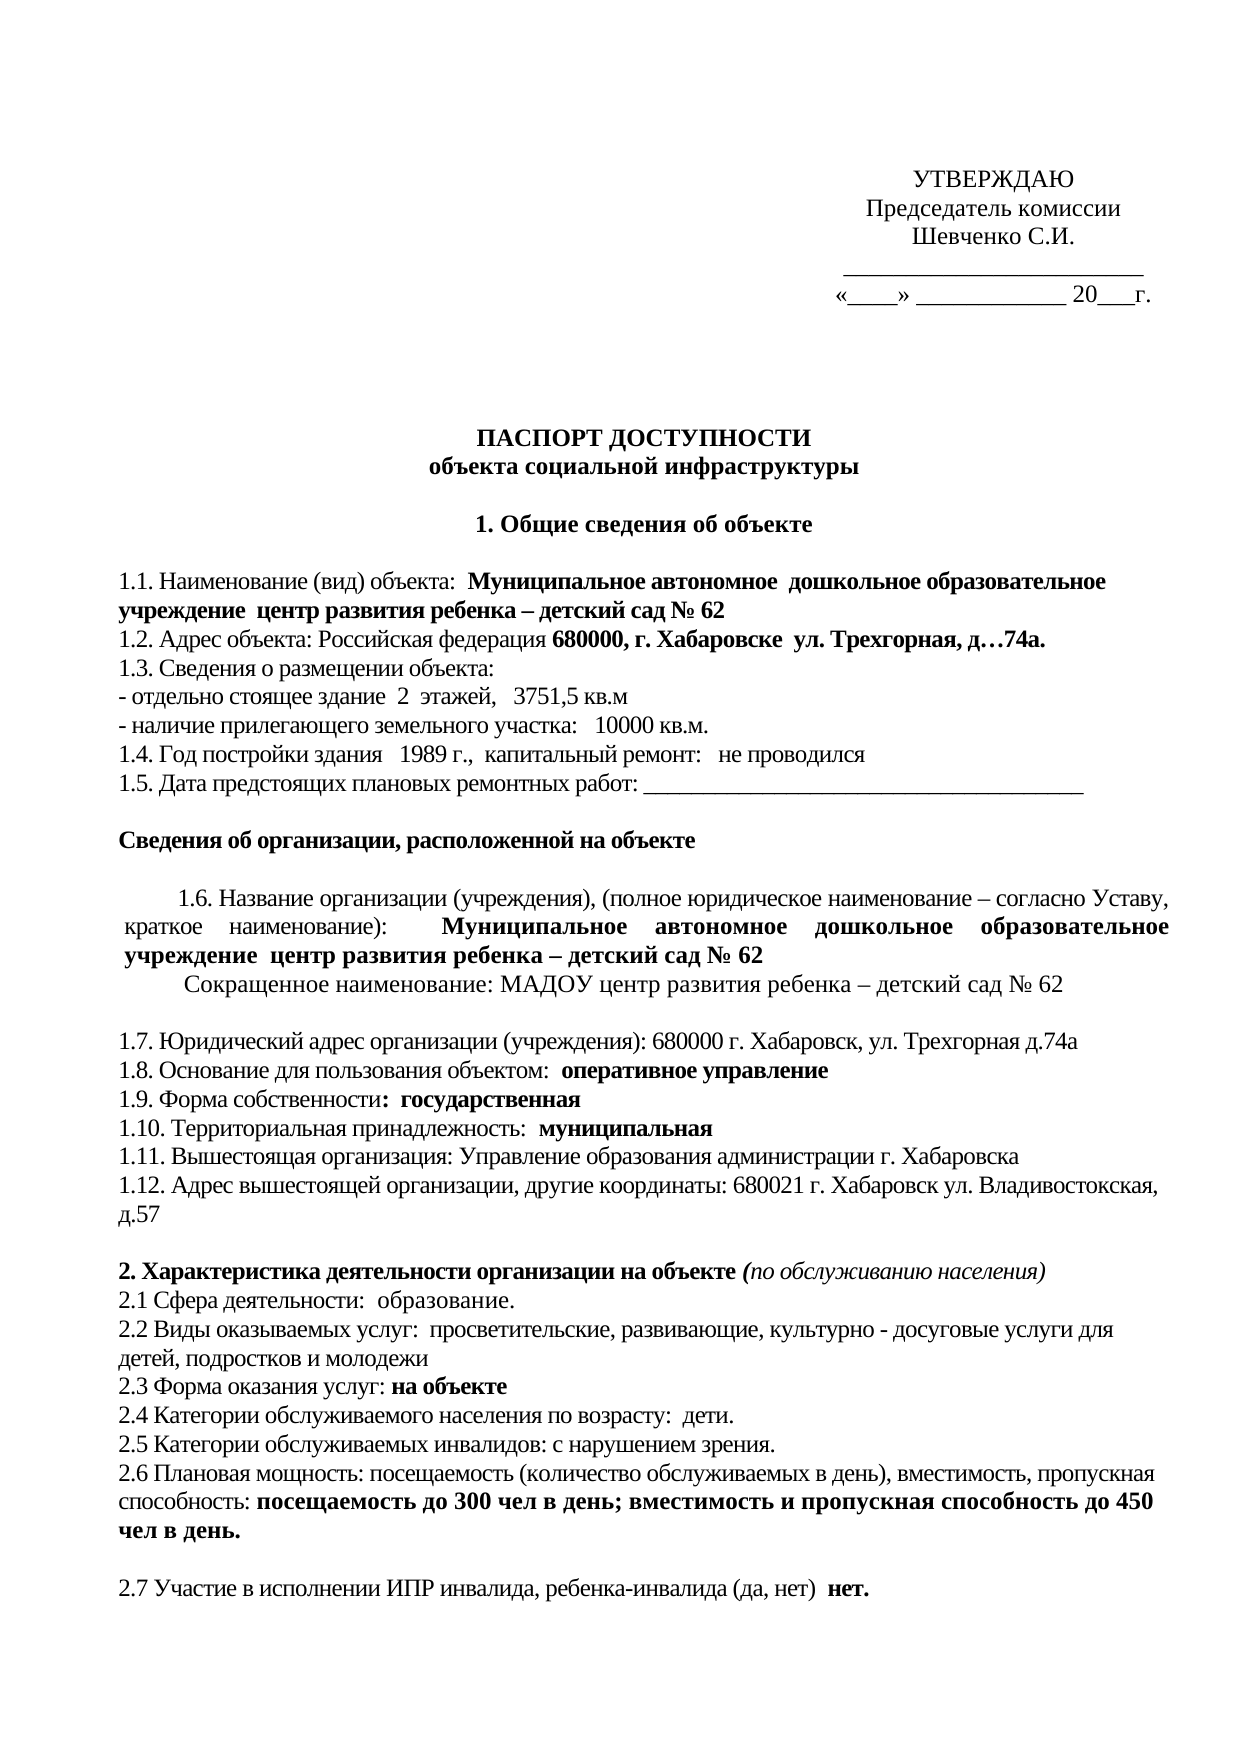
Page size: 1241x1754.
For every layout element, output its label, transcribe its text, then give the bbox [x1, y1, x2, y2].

text Сведения об организации, расположенной на объекте [118, 825, 1169, 854]
text 2.3 Форма оказания услуг: на объекте [118, 1371, 1169, 1400]
text 1.8. Основание для пользования объектом: оперативное управление [118, 1055, 1169, 1084]
text 1.12. Адрес вышестоящей организации, другие координаты: 680021 г. Хабаровск ул. Владивостокская, д.57 [118, 1170, 1169, 1228]
text 1. Общие сведения об объекте [118, 509, 1169, 538]
text - отдельно стоящее здание 2 этажей, 3751,5 кв.м [118, 681, 1169, 710]
text 1.5. Дата предстоящих плановых ремонтных работ: _____________________________________ [118, 768, 1169, 796]
text - наличие прилегающего земельного участка: 10000 кв.м. [118, 710, 1169, 739]
text 1.10. Территориальная принадлежность: муниципальная [118, 1113, 1169, 1141]
text объекта социальной инфраструктуры [118, 451, 1169, 480]
text 1.6. Название организации (учреждения), (полное юридическое наименование – согласно Уставу, краткое наименование): Муниципальное автономное дошкольное образовательное учреждение центр развития ребенка – детский сад № 62 [124, 883, 1169, 969]
text Сокращенное наименование: МАДОУ центр развития ребенка – детский сад № 62 [124, 969, 1169, 998]
text 2.6 Плановая мощность: посещаемость (количество обслуживаемых в день), вместимость, пропускная способность: посещаемость до 300 чел в день; вместимость и пропускная способность до 450 чел в день. [118, 1458, 1169, 1544]
text 1.9. Форма собственности: государственная [118, 1084, 1169, 1113]
text Шевченко С.И. [817, 221, 1169, 250]
text 2. Характеристика деятельности организации на объекте (по обслуживанию населения) [118, 1256, 1169, 1285]
text 1.4. Год постройки здания 1989 г., капитальный ремонт: не проводился [118, 739, 1169, 768]
text Председатель комиссии [817, 193, 1169, 221]
text УТВЕРЖДАЮ [817, 164, 1169, 193]
text 1.11. Вышестоящая организация: Управление образования администрации г. Хабаровска [118, 1141, 1169, 1170]
text 2.2 Виды оказываемых услуг: просветительские, развивающие, культурно - досуговые услуги для детей, подростков и молодежи [118, 1314, 1169, 1371]
text 1.1. Наименование (вид) объекта: Муниципальное автономное дошкольное образовательное учреждение центр развития ребенка – детский сад № 62 [118, 566, 1169, 624]
text 2.5 Категории обслуживаемых инвалидов: с нарушением зрения. [118, 1429, 1169, 1458]
text 1.2. Адрес объекта: Российская федерация 680000, г. Хабаровске ул. Трехгорная, д…74а. [118, 624, 1169, 653]
text ________________________ [817, 250, 1169, 279]
text «____» ____________ 20___г. [817, 279, 1169, 308]
text 2.4 Категории обслуживаемого населения по возрасту: дети. [118, 1400, 1169, 1429]
text 2.1 Сфера деятельности: образование. [118, 1285, 1169, 1314]
text 2.7 Участие в исполнении ИПР инвалида, ребенка-инвалида (да, нет) нет. [118, 1573, 1169, 1601]
text 1.3. Сведения о размещении объекта: [118, 653, 1169, 681]
text ПАСПОРТ ДОСТУПНОСТИ [118, 423, 1169, 451]
text 1.7. Юридический адрес организации (учреждения): 680000 г. Хабаровск, ул. Трехгорная д.74а [118, 1026, 1169, 1055]
